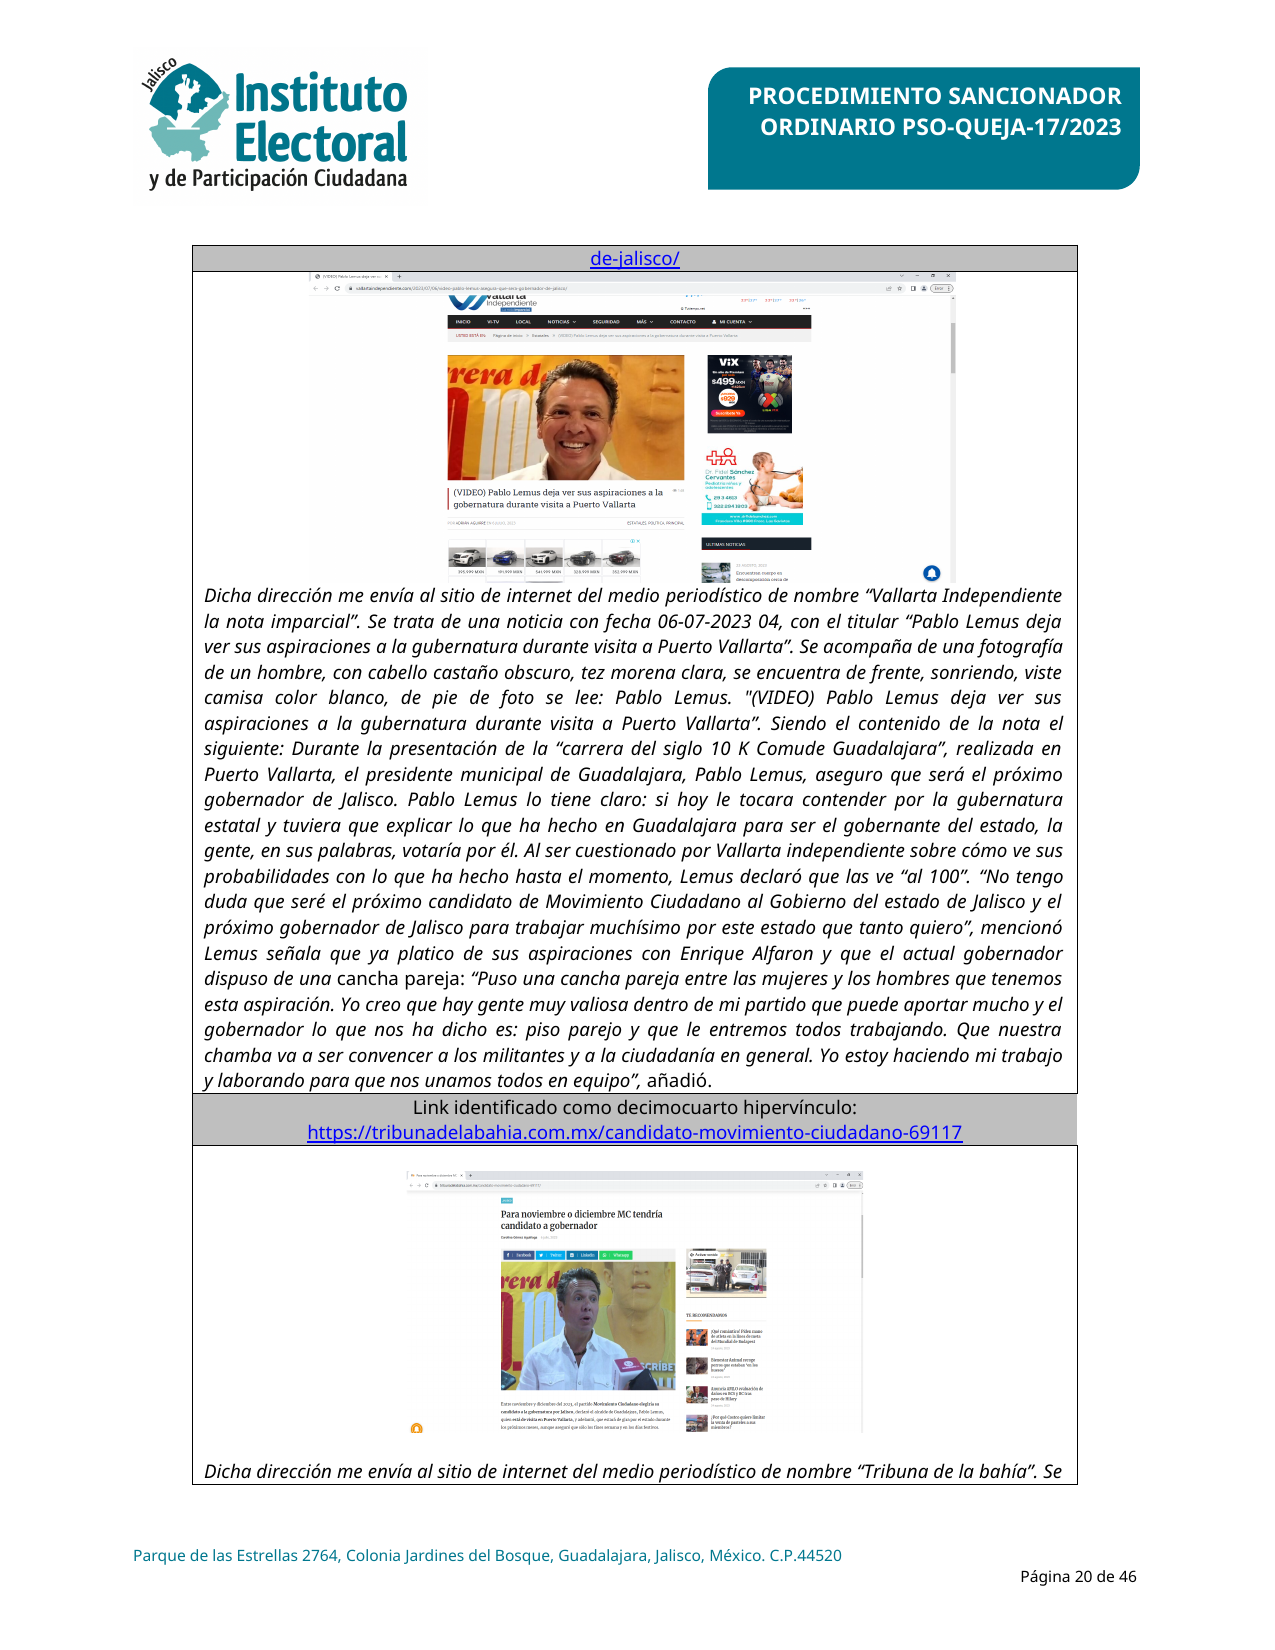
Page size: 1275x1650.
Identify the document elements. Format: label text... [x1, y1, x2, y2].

picture [406, 1171, 864, 1433]
picture [132, 47, 428, 206]
picture [308, 272, 956, 583]
table_cell Dicha dirección me envía al sitio de internet del medio periodístico de nombre “Vallarta Independiente la nota imparcial”. Se trata de una noticia con fecha 06-07-2023 04, con el titular “Pablo Lemus deja ver sus aspiraciones a la gubernatura durante visita a Puerto Vallarta”. Se acompaña de una fotografía de un hombre, con cabello castaño obscuro, tez morena clara, se encuentra de frente, sonriendo, viste camisa color blanco, de pie de foto se lee: Pablo Lemus. "(VIDEO) Pablo Lemus deja ver sus aspiraciones a la gubernatura durante visita a Puerto Vallarta”. Siendo el contenido de la nota el siguiente: Durante la presentación de la “carrera del siglo 10 K Comude Guadalajara”, realizada en Puerto Vallarta, el presidente municipal de Guadalajara, Pablo Lemus, aseguro que será el próximo gobernador de Jalisco. Pablo Lemus lo tiene claro: si hoy le tocara contender por la gubernatura estatal y tuviera que explicar lo que ha hecho en Guadalajara para ser el gobernante del estado, la gente, en sus palabras, votaría por él. Al ser cuestionado por Vallarta independiente sobre cómo ve sus probabilidades con lo que ha hecho hasta el momento, Lemus declaró que las ve “al 100”. “No tengo duda que seré el próximo candidato de Movimiento Ciudadano al Gobierno del estado de Jalisco y el próximo gobernador de Jalisco para trabajar muchísimo por este estado que tanto quiero”, mencionó Lemus señala que ya platico de sus aspiraciones con Enrique Alfaron y que el actual gobernador dispuso de una cancha pareja: “Puso una cancha pareja entre las mujeres y los hombres que tenemos esta aspiración. Yo creo que hay gente muy valiosa dentro de mi partido que puede aportar mucho y el gobernador lo que nos ha dicho es: piso parejo y que le entremos todos trabajando. Que nuestra chamba va a ser convencer a los militantes y a la ciudadanía en general. Yo estoy haciendo mi trabajo y laborando para que nos unamos todos en equipo”, añadió. [193, 272, 1077, 1093]
table_cell Link identificado como decimocuarto hipervínculo: https://tribunadelabahia.com.mx/candidato-movimiento-ciudadano-69117 [193, 1094, 1077, 1145]
